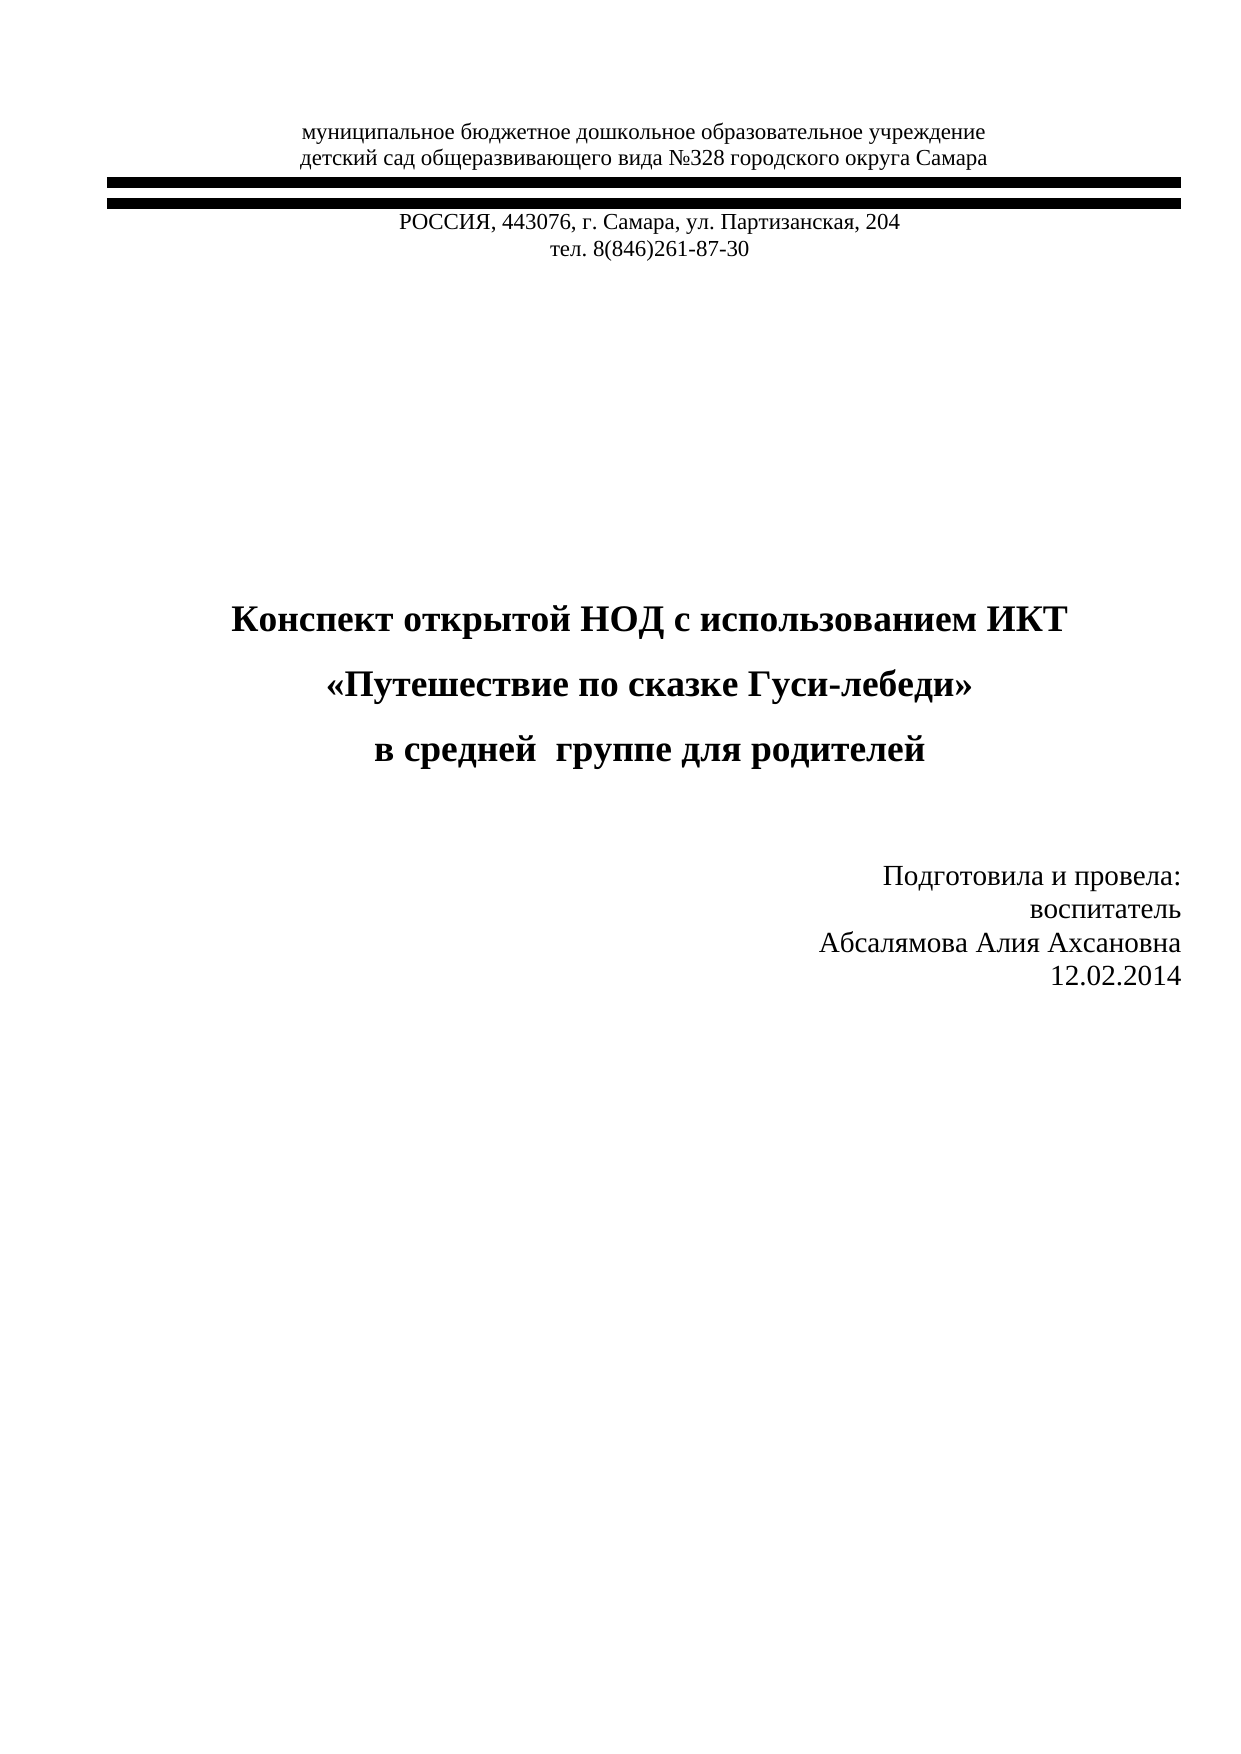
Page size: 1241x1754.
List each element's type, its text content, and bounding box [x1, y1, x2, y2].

table_header муниципальное бюджетное дошкольное образовательное учреждение детский сад общеразвивающего вида №328 городского округа Самара [107, 118, 1181, 177]
text Конспект открытой НОД с использованием ИКТ [118, 597, 1181, 640]
text Подготовила и провела: [118, 858, 1181, 891]
text тел. 8(846)261-87-30 [118, 235, 1181, 261]
text 12.02.2014 [118, 958, 1181, 992]
text в средней группе для родителей [118, 726, 1181, 769]
text воспитатель [118, 891, 1181, 925]
text Абсалямова Алия Ахсановна [118, 925, 1181, 958]
text «Путешествие по сказке Гуси-лебеди» [118, 661, 1181, 704]
text РОССИЯ, 443076, г. Самара, ул. Партизанская, 204 [118, 209, 1181, 235]
